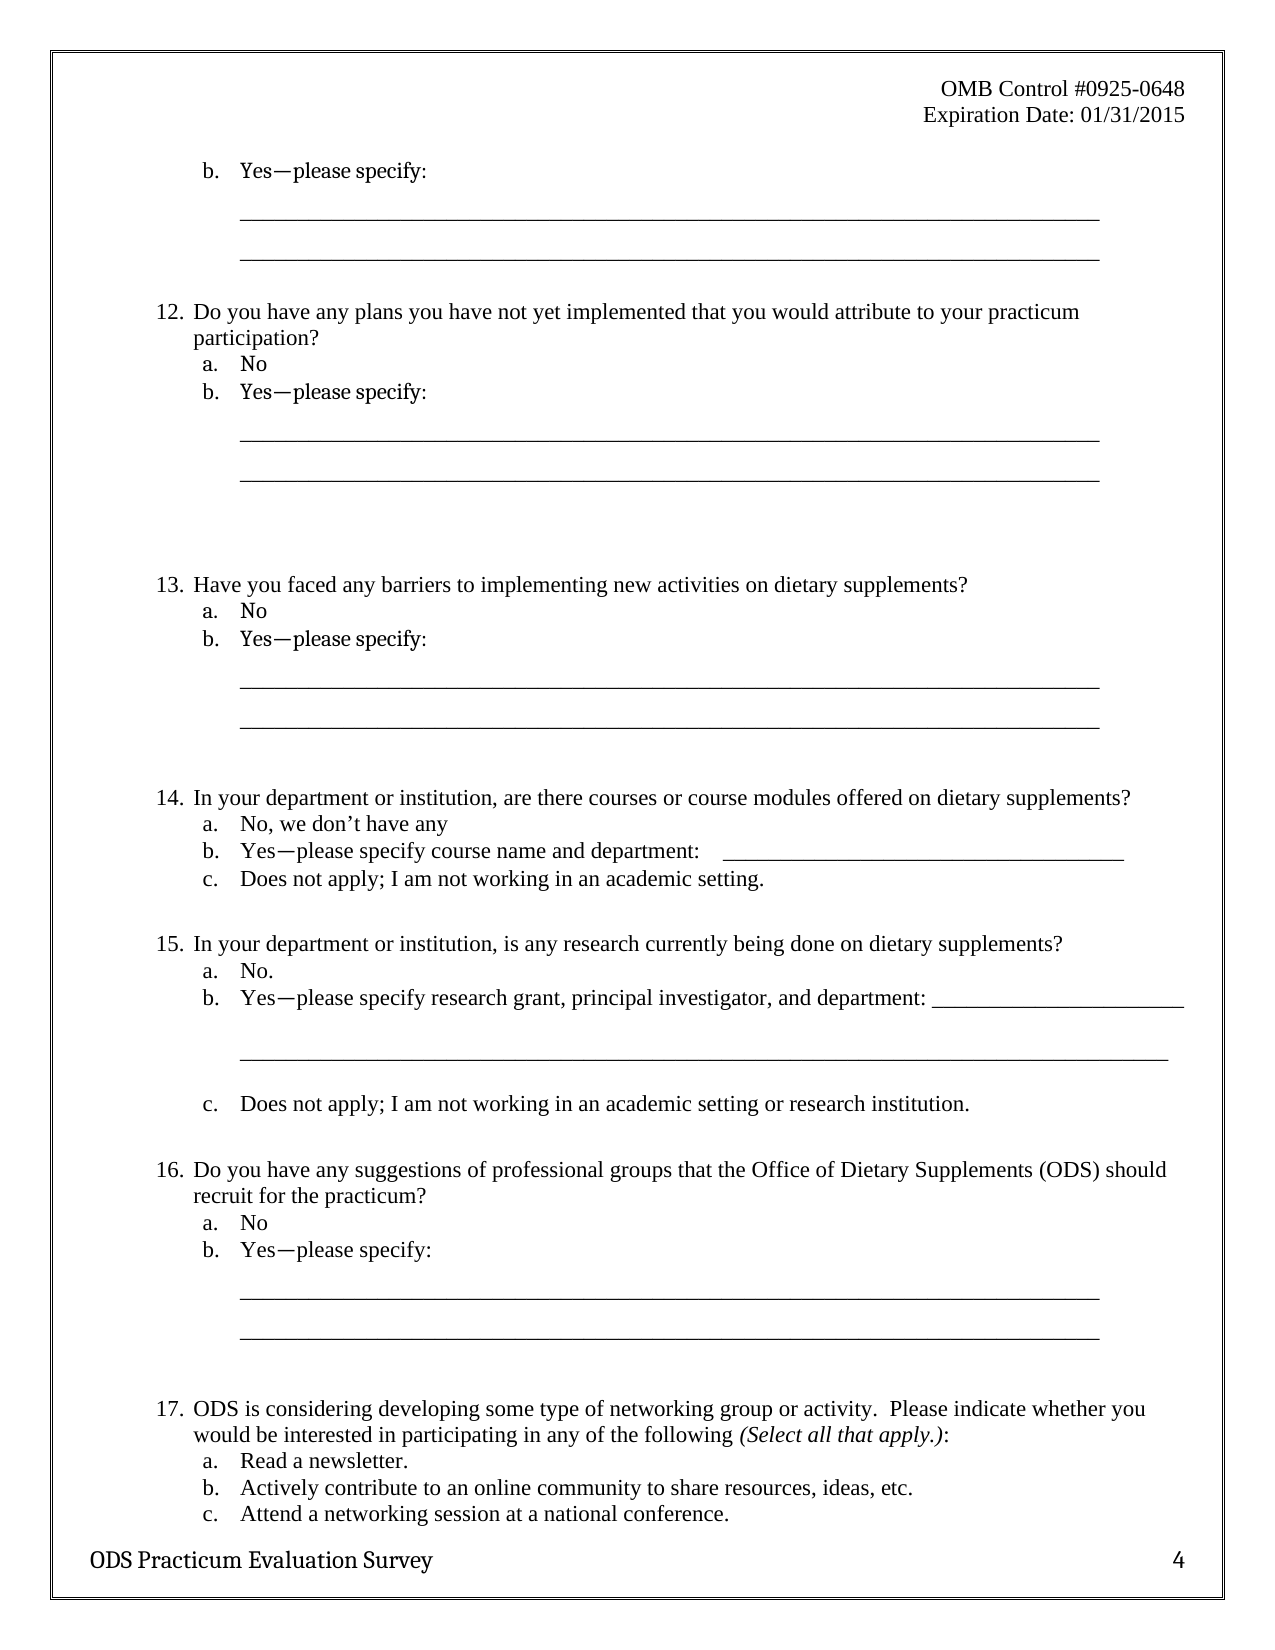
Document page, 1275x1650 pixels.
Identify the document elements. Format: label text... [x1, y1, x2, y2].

list In your department or institution, are there courses or course modules offered on dietary supplements? [156, 784, 1185, 810]
list Does not apply; I am not working in an academic setting or research institution. [202, 1090, 1185, 1117]
list No. [202, 957, 1185, 983]
text _________________________________________________________________________________ [240, 1037, 1185, 1064]
text ___________________________________________________________________________ [240, 1316, 1185, 1342]
text ___________________________________________________________________________ [240, 458, 1185, 484]
list No, we don’t have any [202, 810, 1185, 837]
list Yes—please specify: ___________________________________________________________________________ [202, 377, 1185, 445]
list Yes—please specify: ___________________________________________________________________________ [202, 156, 1185, 224]
list Do you have any suggestions of professional groups that the Office of Dietary Supplements (ODS) should recruit for the practicum? [156, 1156, 1185, 1209]
text ___________________________________________________________________________ [240, 705, 1185, 731]
list Yes—please specify research grant, principal investigator, and department: ______________________ [202, 983, 1185, 1011]
list Read a newsletter. [202, 1447, 1185, 1474]
list Actively contribute to an online community to share resources, ideas, etc. [202, 1474, 1185, 1500]
list In your department or institution, is any research currently being done on dietary supplements? [156, 930, 1185, 957]
list Yes—please specify: ___________________________________________________________________________ [202, 624, 1185, 692]
list Do you have any plans you have not yet implemented that you would attribute to your practicum participation? [156, 298, 1185, 351]
list Yes—please specify: ___________________________________________________________________________ [202, 1235, 1185, 1303]
list Yes—please specify course name and department: ___________________________________ [202, 837, 1185, 864]
list No [202, 1209, 1185, 1235]
list No [202, 598, 1185, 624]
list ODS is considering developing some type of networking group or activity. Please indicate whether you would be interested in participating in any of the following (Select all that apply.): [156, 1395, 1185, 1447]
list No [202, 351, 1185, 377]
list Attend a networking session at a national conference. [202, 1500, 1185, 1526]
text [240, 237, 1185, 263]
list Have you faced any barriers to implementing new activities on dietary supplements? [156, 572, 1185, 598]
list Does not apply; I am not working in an academic setting. [202, 864, 1185, 891]
